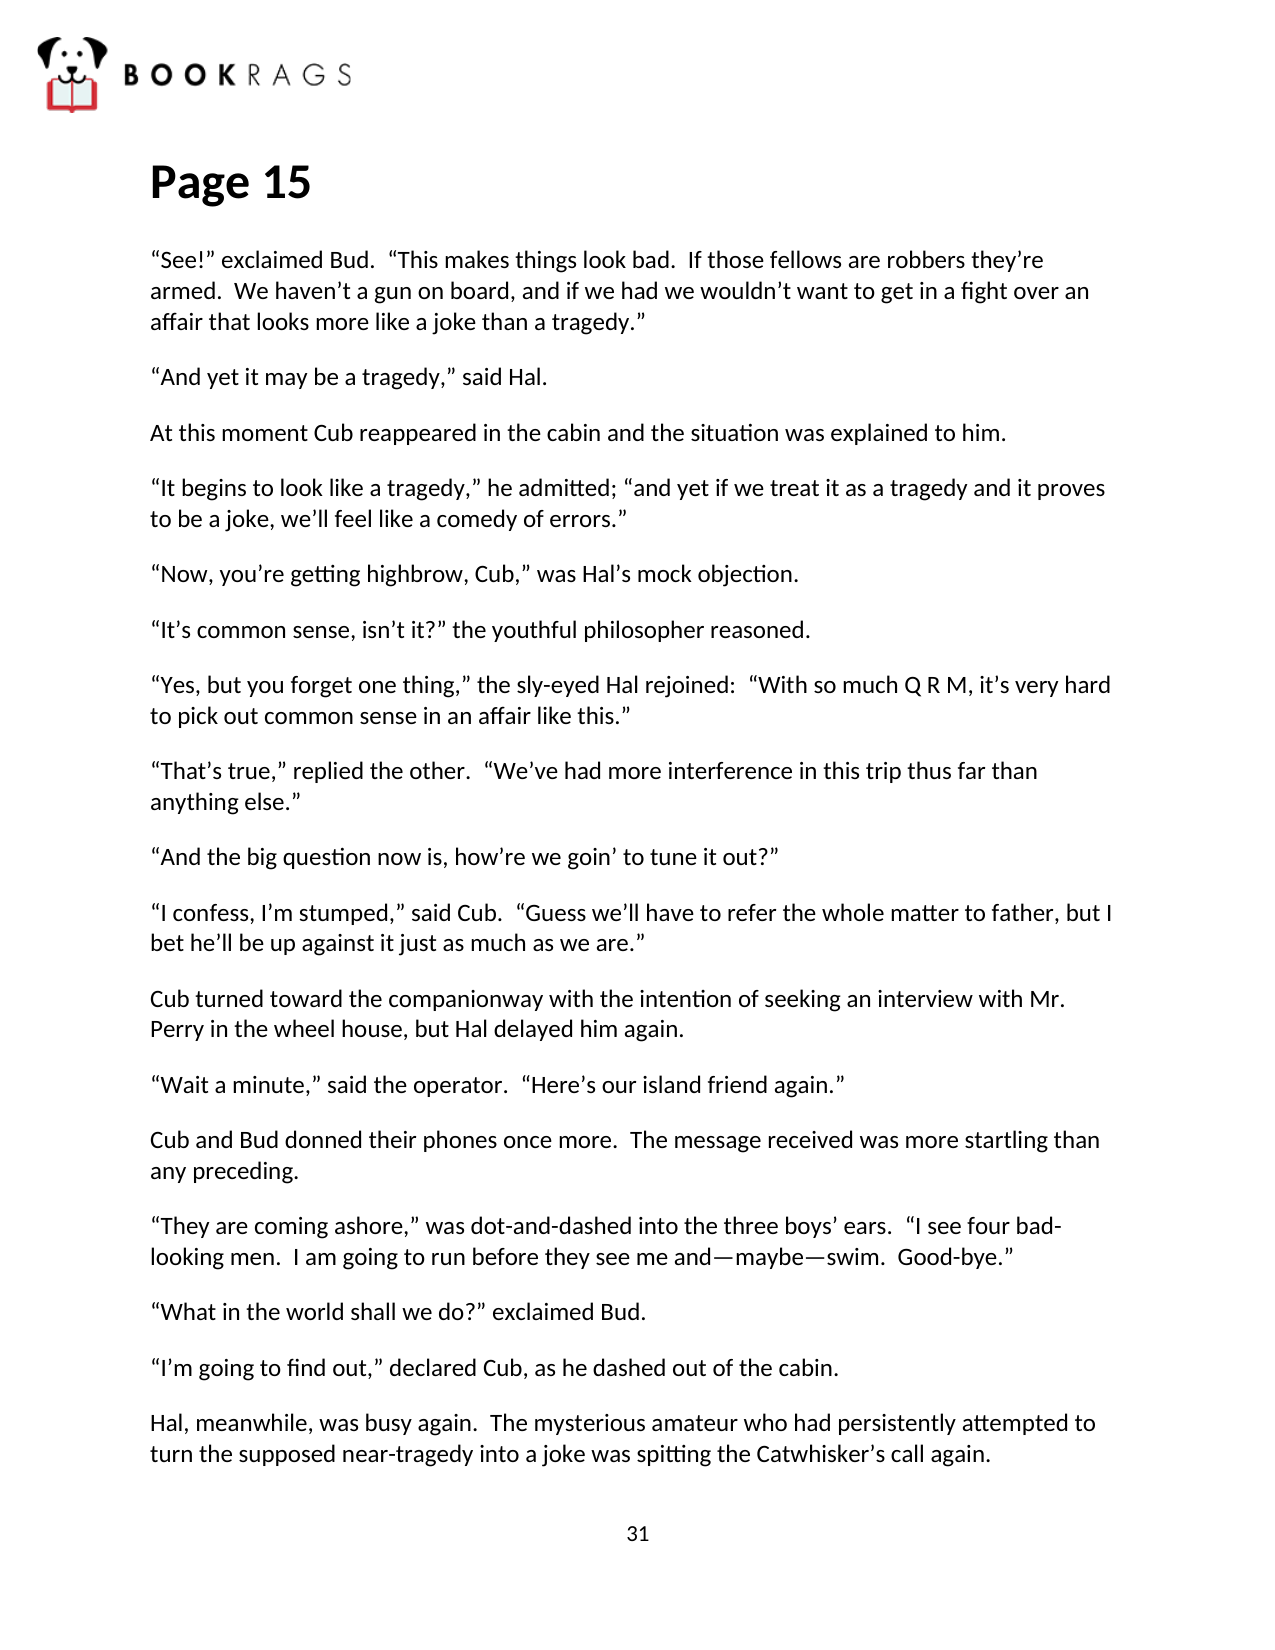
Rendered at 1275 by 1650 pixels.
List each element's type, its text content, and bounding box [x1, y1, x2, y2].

text “That’s true,” replied the other. “We’ve had more interference in this trip thus far than anything else.” [150, 755, 1125, 816]
text Cub turned toward the companionway with the intention of seeking an interview with Mr. Perry in the wheel house, but Hal delayed him again. [150, 983, 1125, 1044]
text “They are coming ashore,” was dot-and-dashed into the three boys’ ears. “I see four bad-looking men. I am going to run before they see me and—­maybe—­swim. Good-bye.” [150, 1211, 1125, 1272]
text “I’m going to find out,” declared Cub, as he dashed out of the cabin. [150, 1352, 1125, 1383]
text Cub and Bud donned their phones once more. The message received was more startling than any preceding. [150, 1124, 1125, 1186]
text “I confess, I’m stumped,” said Cub. “Guess we’ll have to refer the whole matter to father, but I bet he’ll be up against it just as much as we are.” [150, 897, 1125, 958]
text “And the big question now is, how’re we goin’ to tune it out?” [150, 841, 1125, 872]
text “Yes, but you forget one thing,” the sly-eyed Hal rejoined: “With so much Q R M, it’s very hard to pick out common sense in an affair like this.” [150, 669, 1125, 730]
text “Wait a minute,” said the operator. “Here’s our island friend again.” [150, 1069, 1125, 1099]
text “And yet it may be a tragedy,” said Hal. [150, 361, 1125, 392]
text “It’s common sense, isn’t it?” the youthful philosopher reasoned. [150, 614, 1125, 644]
text At this moment Cub reappeared in the cabin and the situation was explained to him. [150, 417, 1125, 447]
text “What in the world shall we do?” exclaimed Bud. [150, 1297, 1125, 1327]
text “See!” exclaimed Bud. “This makes things look bad. If those fellows are robbers they’re armed. We haven’t a gun on board, and if we had we wouldn’t want to get in a fight over an affair that looks more like a joke than a tragedy.” [150, 244, 1125, 336]
text “It begins to look like a tragedy,” he admitted; “and yet if we treat it as a tragedy and it proves to be a joke, we’ll feel like a comedy of errors.” [150, 472, 1125, 533]
text Hal, meanwhile, was busy again. The mysterious amateur who had persistently attempted to turn the supposed near-tragedy into a joke was spitting the Catwhisker’s call again. [150, 1408, 1125, 1469]
text Page 15 [150, 150, 1125, 211]
text “Now, you’re getting highbrow, Cub,” was Hal’s mock objection. [150, 558, 1125, 589]
picture [37, 37, 351, 113]
